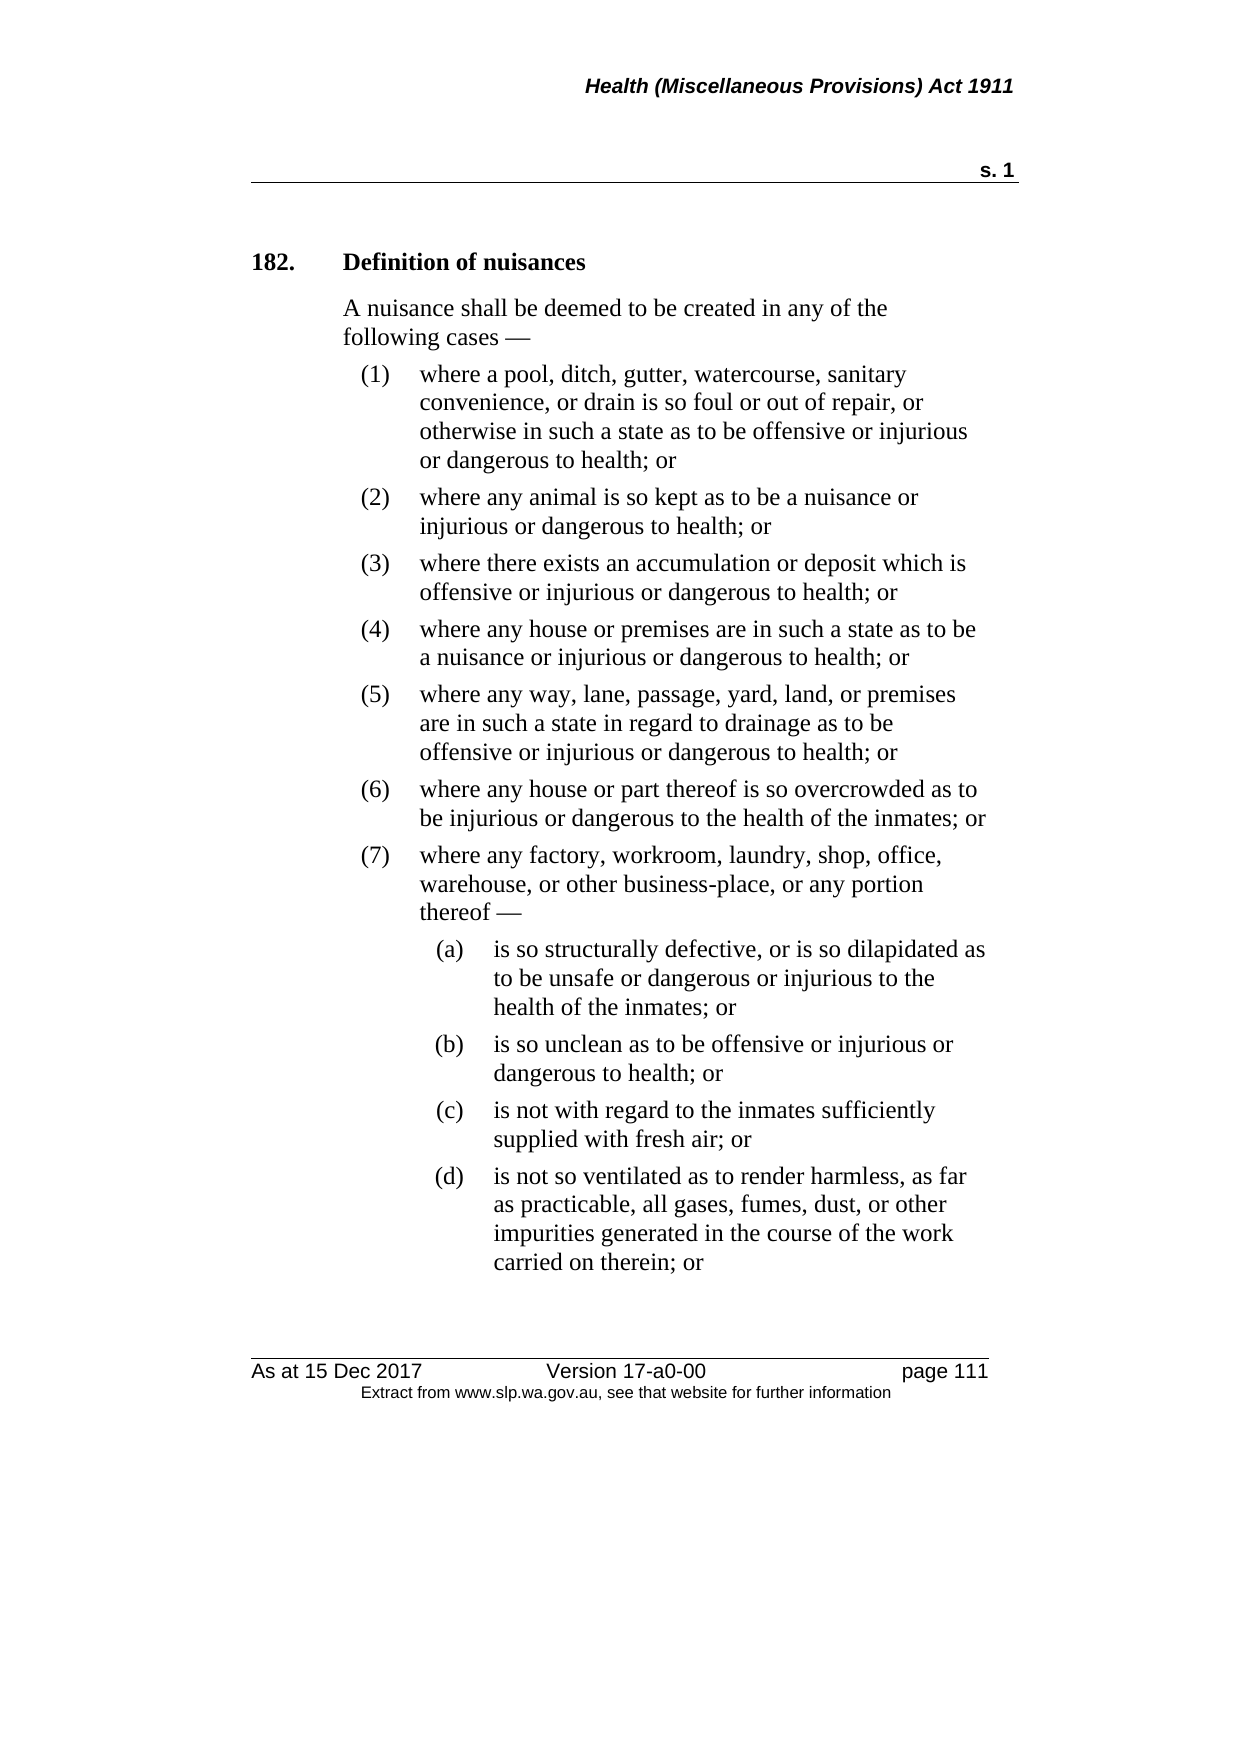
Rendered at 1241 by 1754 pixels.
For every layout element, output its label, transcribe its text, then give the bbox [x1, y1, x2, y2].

text (3) where there exists an accumulation or deposit which is offensive or injurious or dangerous to health; or [251, 548, 989, 605]
text (2) where any animal is so kept as to be a nuisance or injurious or dangerous to health; or [251, 482, 989, 539]
text (a) is so structurally defective, or is so dilapidated as to be unsafe or dangerous or injurious to the health of the inmates; or [251, 934, 989, 1021]
text (4) where any house or premises are in such a state as to be a nuisance or injurious or dangerous to health; or [251, 614, 989, 671]
text (c) is not with regard to the inmates sufficiently supplied with fresh air; or [251, 1095, 989, 1152]
text (1) where a pool, ditch, gutter, watercourse, sanitary convenience, or drain is so foul or out of repair, or otherwise in such a state as to be offensive or injurious or dangerous to health; or [251, 359, 989, 474]
text (d) is not so ventilated as to render harmless, as far as practicable, all gases, fumes, dust, or other impurities generated in the course of the work carried on therein; or [251, 1161, 989, 1276]
text (b) is so unclean as to be offensive or injurious or dangerous to health; or [251, 1029, 989, 1087]
text (7) where any factory, workroom, laundry, shop, office, warehouse, or other business-place, or any portion thereof — [251, 840, 989, 926]
text (6) where any house or part thereof is so overcrowded as to be injurious or dangerous to the health of the inmates; or [251, 774, 989, 832]
subtitle 182. Definition of nuisances [251, 247, 989, 276]
text A nuisance shall be deemed to be created in any of the following cases — [251, 293, 989, 350]
text (5) where any way, lane, passage, yard, land, or premises are in such a state in regard to drainage as to be offensive or injurious or dangerous to health; or [251, 679, 989, 766]
